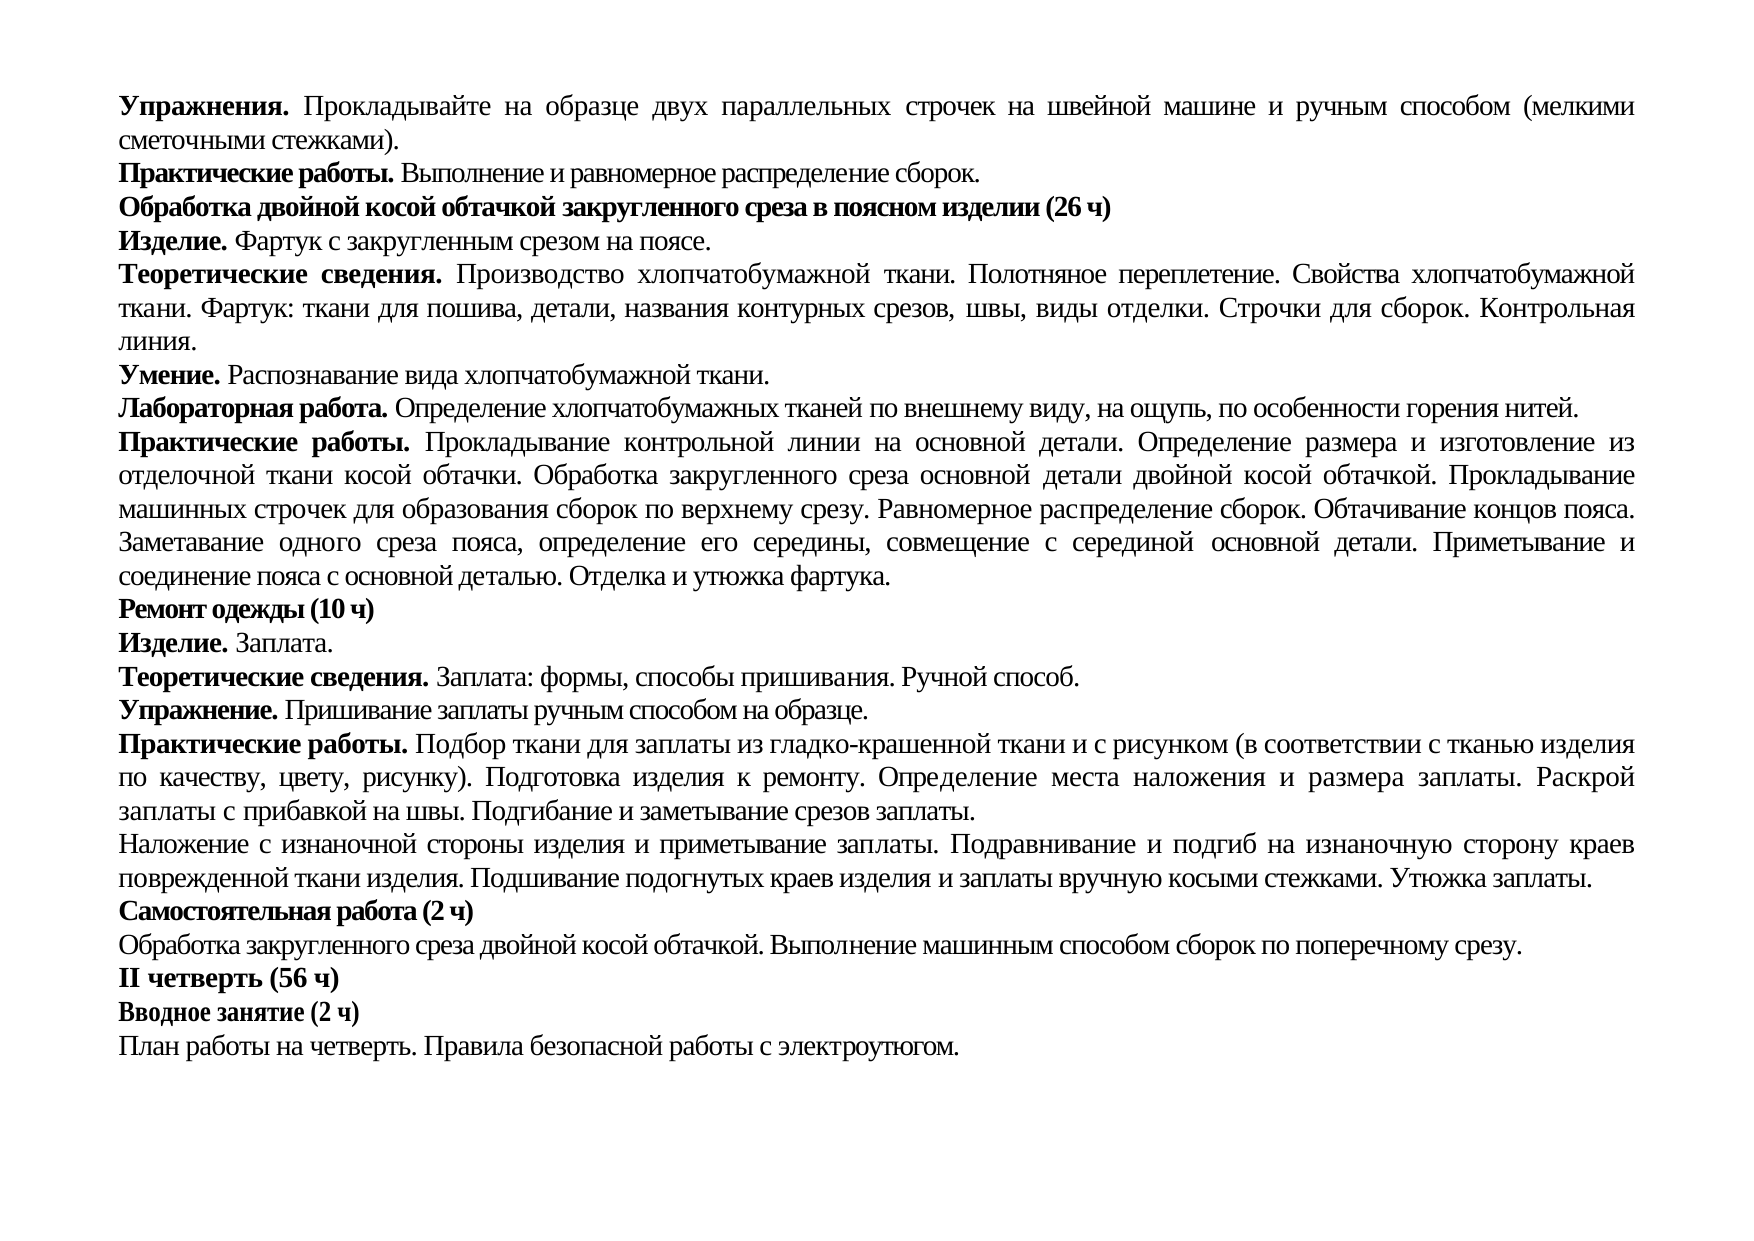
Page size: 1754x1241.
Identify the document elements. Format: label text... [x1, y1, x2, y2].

text Упражнения. Прокладывайте на образце двух параллельных строчек на швейной машине и ручным способом (мелкими сметочными стежками). [118, 88, 1636, 156]
text Обработка закругленного среза двойной косой обтачкой. Выполнение машинным способом сборок по поперечному срезу. [118, 927, 1636, 961]
text Практические работы. Выполнение и равномерное распределение сборок. [118, 156, 1636, 189]
text Практические работы. Подбор ткани для заплаты из гладко-крашенной ткани и с рисунком (в соответствии с тканью изделия по качеству, цвету, рисунку). Подготовка изделия к ремонту. Определение места наложения и размера заплаты. Раскрой заплаты с прибавкой на швы. Подгибание и заметывание срезов заплаты. [118, 726, 1636, 826]
text Изделие. Заплата. [118, 625, 1636, 659]
text Теоретические сведения. Производство хлопчатобумажной ткани. Полотняное переплетение. Свойства хлопчатобумажной ткани. Фартук: ткани для пошива, детали, названия контурных срезов, швы, виды отделки. Строчки для сборок. Контрольная линия. [118, 256, 1636, 357]
text Лабораторная работа. Определение хлопчатобумажных тканей по внешнему виду, на ощупь, по особенности горения нитей. [118, 390, 1636, 424]
text II четверть (56 ч) [118, 961, 1636, 994]
text Вводное занятие (2 ч) [118, 994, 1636, 1028]
text Практические работы. Прокладывание контрольной линии на основной детали. Определение размера и изготовление из отделочной ткани косой обтачки. Обработка закругленного среза основной детали двойной косой обтачкой. Прокладывание машинных строчек для образования сборок по верхнему срезу. Равномерное распределение сборок. Обтачивание концов пояса. Заметавание одного среза пояса, определение его середины, совмещение с серединой основной детали. Приметывание и соединение пояса с основной деталью. Отделка и утюжка фартука. [118, 424, 1636, 592]
text План работы на четверть. Правила безопасной работы с электроутюгом. [118, 1028, 1636, 1061]
text Самостоятельная работа (2 ч) [118, 893, 1636, 927]
text Умение. Распознавание вида хлопчатобумажной ткани. [118, 357, 1636, 390]
text Изделие. Фартук с закругленным срезом на поясе. [118, 223, 1636, 256]
text Теоретические сведения. Заплата: формы, способы пришивания. Ручной способ. [118, 659, 1636, 692]
text Наложение с изнаночной стороны изделия и приметывание заплаты. Подравнивание и подгиб на изнаночную сторону краев поврежденной ткани изделия. Подшивание подогнутых краев изделия и заплаты вручную косыми стежками. Утюжка заплаты. [118, 826, 1636, 893]
text Обработка двойной косой обтачкой закругленного среза в поясном изделии (26 ч) [118, 189, 1636, 223]
text Ремонт одежды (10 ч) [118, 592, 1636, 625]
text Упражнение. Пришивание заплаты ручным способом на образце. [118, 692, 1636, 726]
